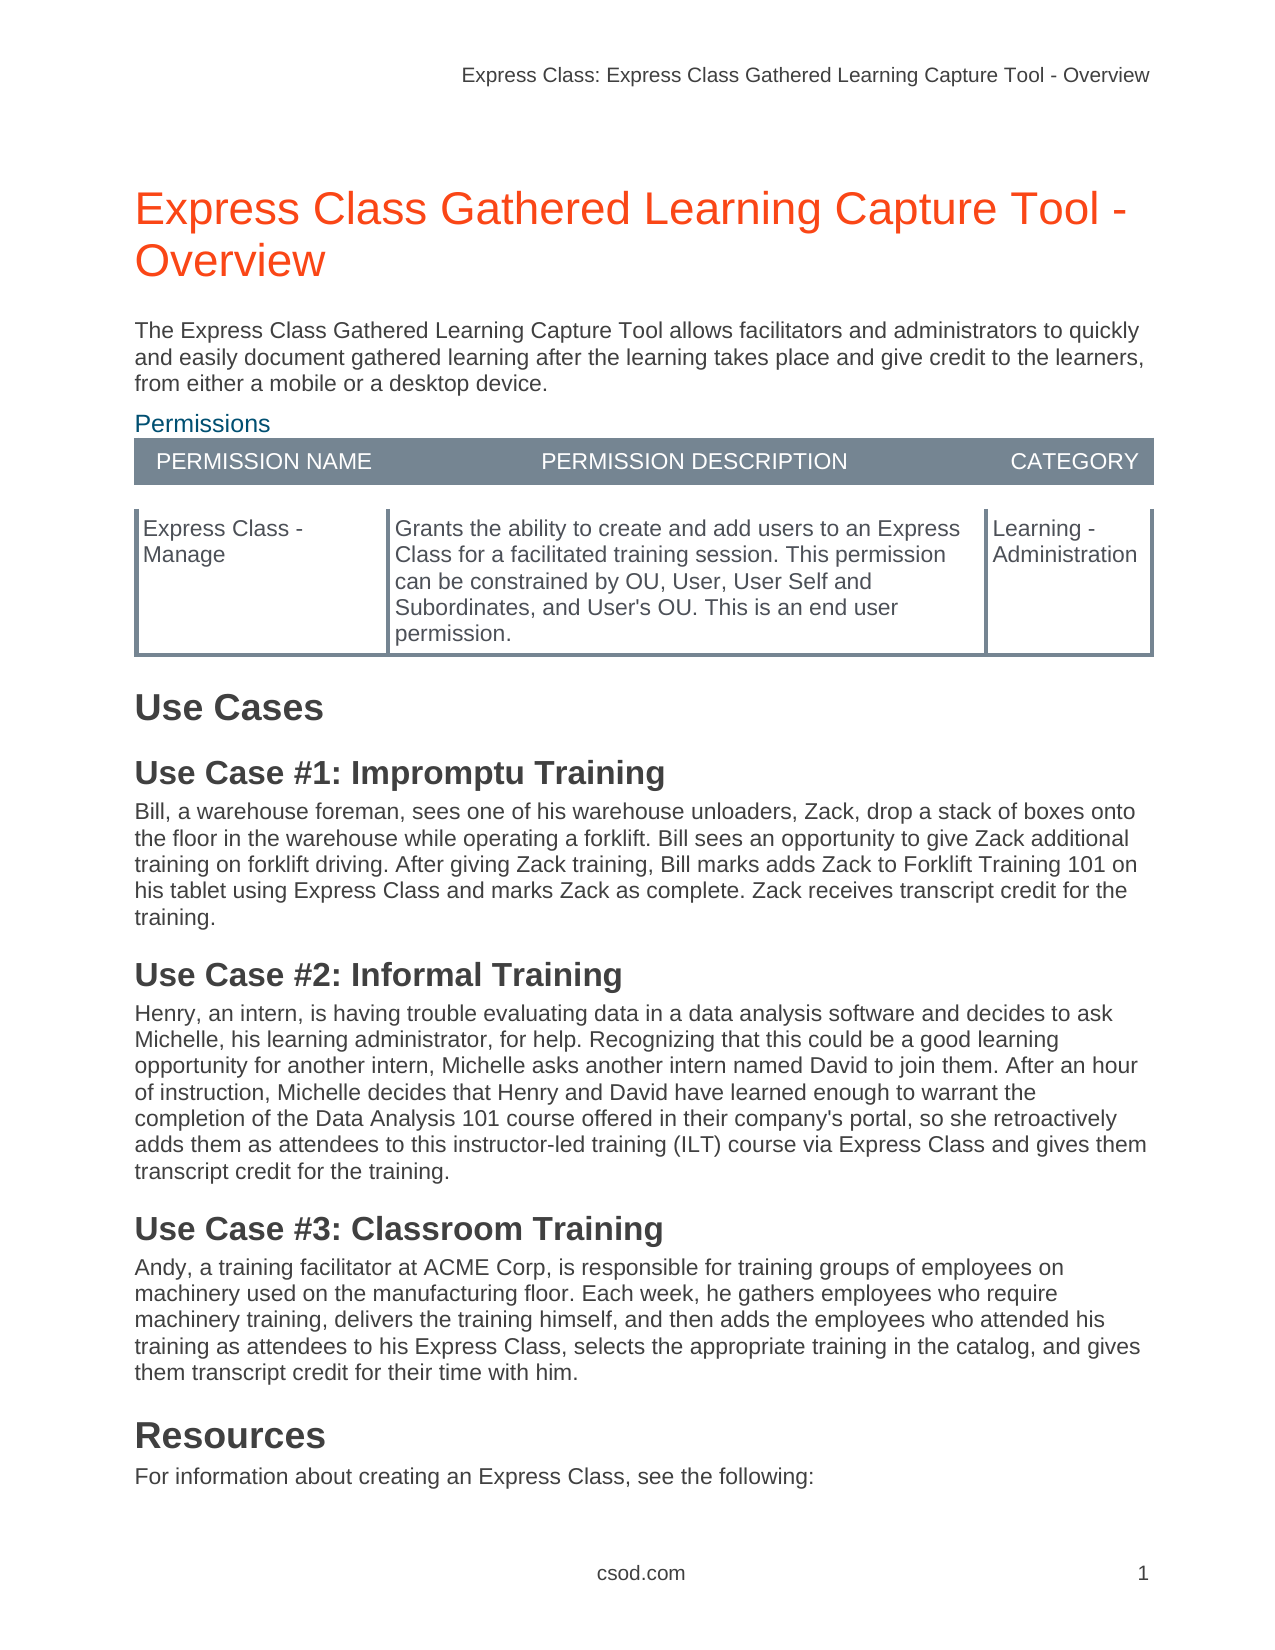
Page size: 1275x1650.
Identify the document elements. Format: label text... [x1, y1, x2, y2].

text The Express Class Gathered Learning Capture Tool allows facilitators and administrators to quickly and easily document gathered learning after the learning takes place and give credit to the learners, from either a mobile or a desktop device. [134, 317, 1150, 396]
table_header Learning - Administration [988, 509, 1150, 653]
text Permissions [134, 409, 1150, 438]
table_header PERMISSION DESCRIPTION [394, 442, 995, 481]
table_header CATEGORY [999, 442, 1150, 481]
text Use Case #2: Informal Training [134, 955, 1150, 993]
table_header Express Class - Manage [139, 509, 386, 653]
text Use Case #3: Classroom Training [134, 1209, 1150, 1247]
text Henry, an intern, is having trouble evaluating data in a data analysis software and decides to ask Michelle, his learning administrator, for help. Recognizing that this could be a good learning opportunity for another intern, Michelle asks another intern named David to join them. After an hour of instruction, Michelle decides that Henry and David have learned enough to warrant the completion of the Data Analysis 101 course offered in their company's portal, so she retroactively adds them as attendees to this instructor-led training (ILT) course via Express Class and gives them transcript credit for the training. [134, 999, 1150, 1184]
text Bill, a warehouse foreman, sees one of his warehouse unloaders, Zack, drop a stack of boxes onto the floor in the warehouse while operating a forklift. Bill sees an opportunity to give Zack additional training on forklift driving. After giving Zack training, Bill marks adds Zack to Forklift Training 101 on his tablet using Express Class and marks Zack as complete. Zack receives transcript credit for the training. [134, 798, 1150, 930]
text Resources [134, 1414, 1150, 1457]
table_header PERMISSION NAME [139, 442, 390, 481]
text For information about creating an Express Class, see the following: [134, 1463, 1150, 1489]
text Express Class Gathered Learning Capture Tool - Overview [134, 181, 1150, 287]
text Use Case #1: Impromptu Training [134, 753, 1150, 792]
text Use Cases [134, 685, 1150, 728]
table_header Grants the ability to create and add users to an Express Class for a facilitated training session. This permission can be constrained by OU, User, User Self and Subordinates, and User's OU. This is an end user permission. [390, 509, 984, 653]
text Andy, a training facilitator at ACME Corp, is responsible for training groups of employees on machinery used on the manufacturing floor. Each week, he gathers employees who require machinery training, delivers the training himself, and then adds the employees who attended his training as attendees to his Express Class, selects the appropriate training in the catalog, and gives them transcript credit for their time with him. [134, 1254, 1150, 1386]
